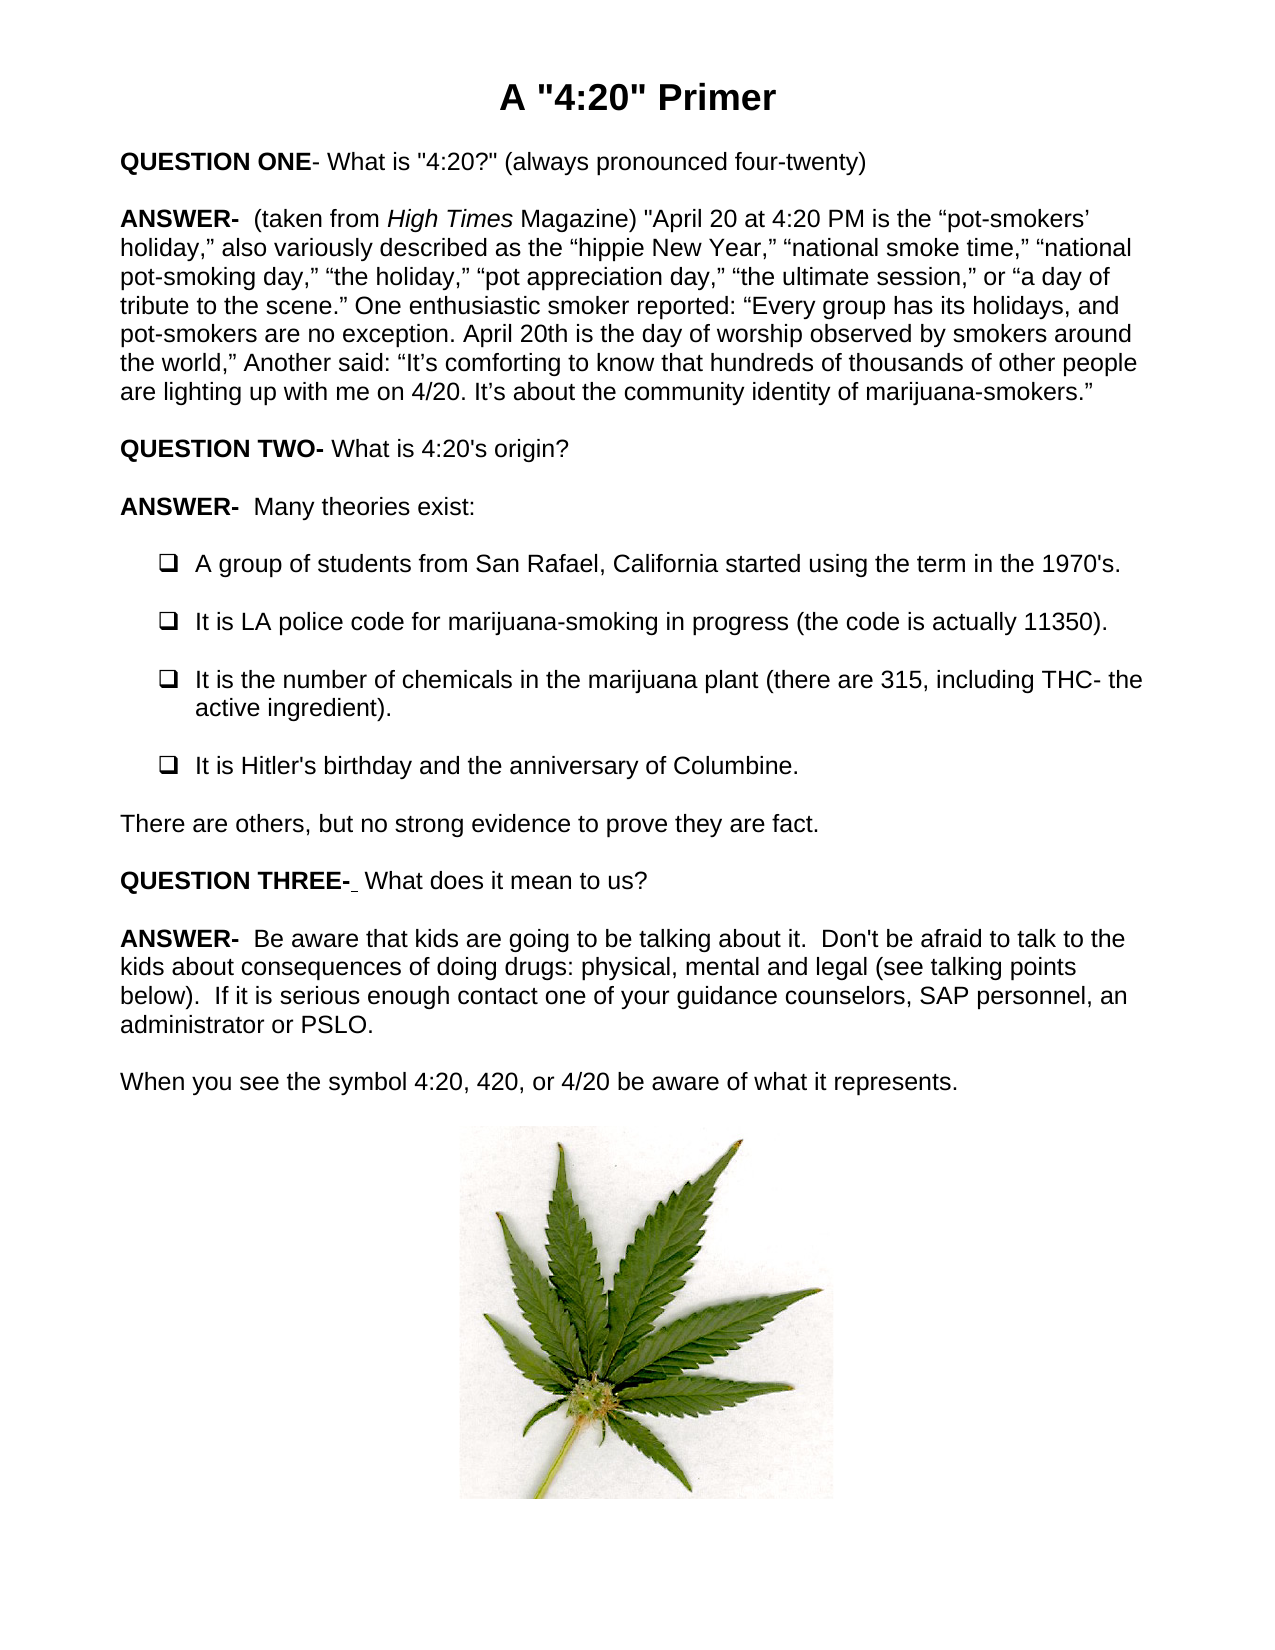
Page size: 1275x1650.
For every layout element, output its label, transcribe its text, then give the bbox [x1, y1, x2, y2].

text QUESTION TWO- What is 4:20's origin? [120, 434, 1155, 463]
list It is the number of chemicals in the marijuana plant (there are 315, including THC- the active ingredient). [157, 664, 1155, 722]
text QUESTION ONE- What is "4:20?" (always pronounced four-twenty) [120, 147, 1155, 176]
picture [459, 1126, 834, 1498]
text ANSWER- Many theories exist: [120, 492, 1155, 521]
text ANSWER- Be aware that kids are going to be talking about it. Don't be afraid to talk to the kids about consequences of doing drugs: physical, mental and legal (see talking points below). If it is serious enough contact one of your guidance counselors, SAP personnel, an administrator or PSLO. [120, 923, 1155, 1038]
text QUESTION THREE- What does it mean to us? [120, 866, 1155, 895]
text ANSWER- (taken from High Times Magazine) "April 20 at 4:20 PM is the “pot-smokers’ holiday,” also variously described as the “hippie New Year,” “national smoke time,” “national pot-smoking day,” “the holiday,” “pot appreciation day,” “the ultimate session,” or “a day of tribute to the scene.” One enthusiastic smoker reported: “Every group has its holidays, and pot-smokers are no exception. April 20th is the day of worship observed by smokers around the world,” Another said: “It’s comforting to know that hundreds of thousands of other people are lighting up with me on 4/20. It’s about the community identity of marijuana-smokers.” [120, 204, 1155, 406]
text There are others, but no strong evidence to prove they are fact. [120, 808, 1155, 837]
list It is LA police code for marijuana-smoking in progress (the code is actually 11350). [157, 607, 1155, 636]
text A "4:20" Primer [120, 75, 1155, 118]
list It is Hitler's birthday and the anniversary of Columbine. [157, 751, 1155, 780]
list A group of students from San Rafael, California started using the term in the 1970's. [157, 549, 1155, 578]
text When you see the symbol 4:20, 420, or 4/20 be aware of what it represents. [120, 1067, 1155, 1096]
